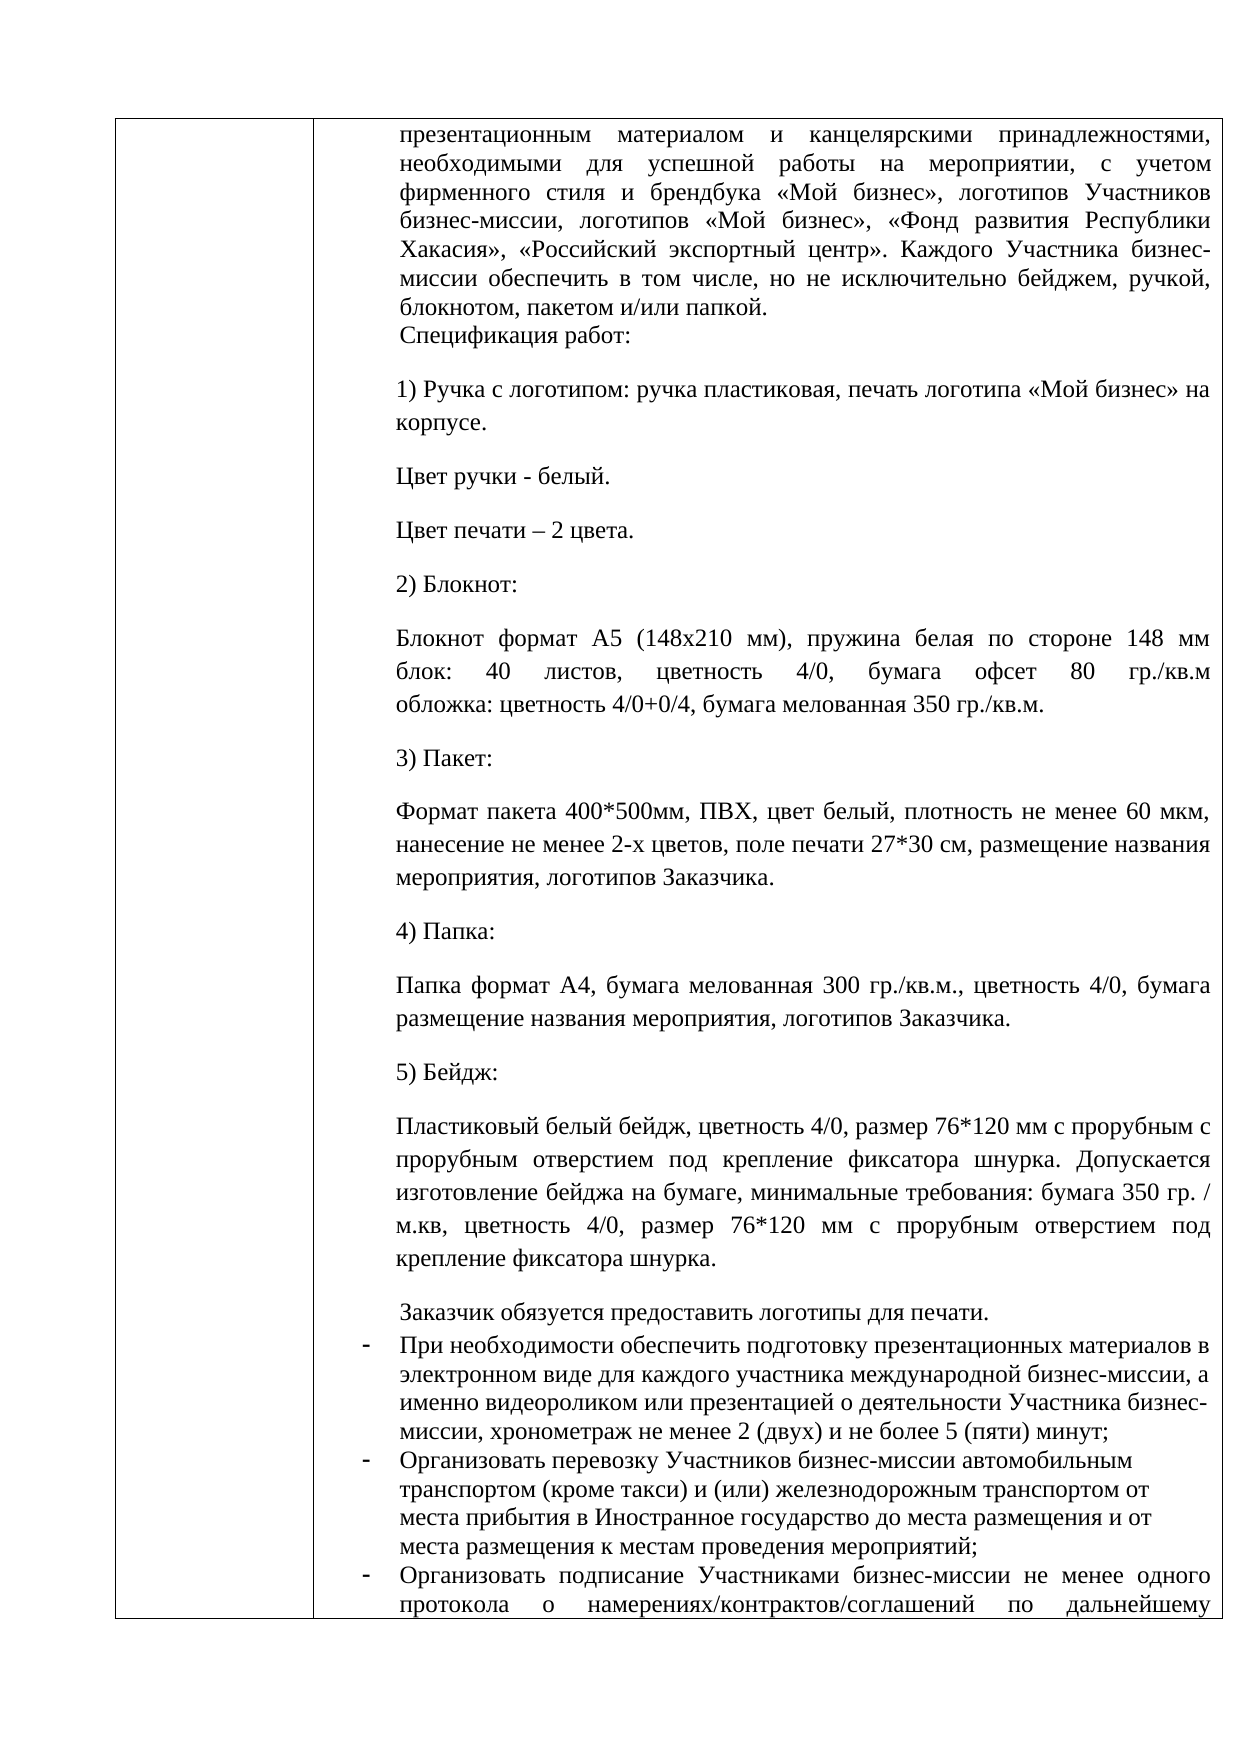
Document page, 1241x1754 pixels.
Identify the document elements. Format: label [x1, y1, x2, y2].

table_cell [314, 119, 1222, 1617]
table_cell [116, 119, 313, 1617]
